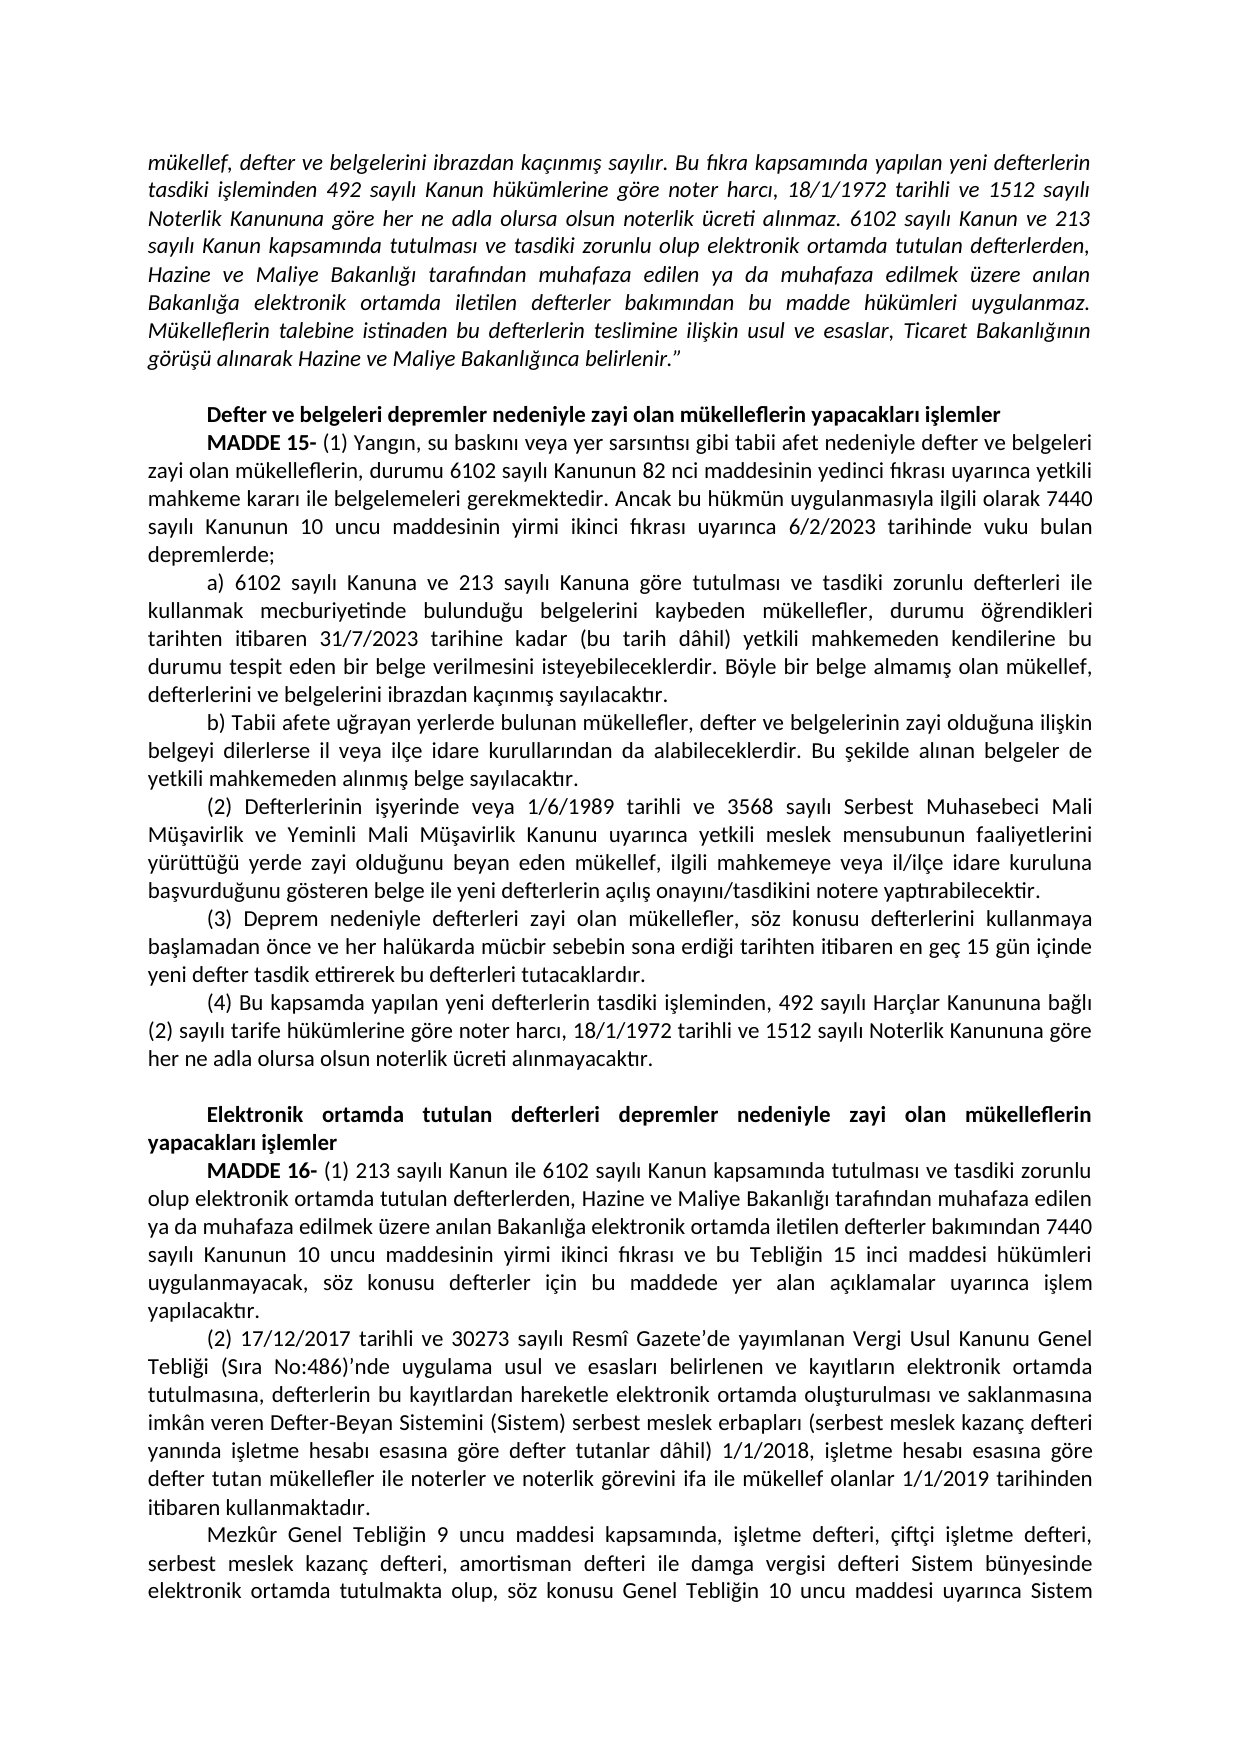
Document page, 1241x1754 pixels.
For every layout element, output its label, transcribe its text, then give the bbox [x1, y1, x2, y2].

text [148, 1521, 1093, 1605]
text Elektronik ortamda tutulan defterleri depremler nedeniyle zayi olan mükelleflerin yapacakları işlemler [148, 1100, 1093, 1156]
text (3) Deprem nedeniyle defterleri zayi olan mükellefler, söz konusu defterlerini kullanmaya başlamadan önce ve her halükarda mücbir sebebin sona erdiği tarihten itibaren en geç 15 gün içinde yeni defter tasdik ettirerek bu defterleri tutacaklardır. [148, 904, 1093, 988]
text Defter ve belgeleri depremler nedeniyle zayi olan mükelleflerin yapacakları işlemler [148, 400, 1093, 428]
text (2) 17/12/2017 tarihli ve 30273 sayılı Resmî Gazete’de yayımlanan Vergi Usul Kanunu Genel Tebliği (Sıra No:486)’nde uygulama usul ve esasları belirlenen ve kayıtların elektronik ortamda tutulmasına, defterlerin bu kayıtlardan hareketle elektronik ortamda oluşturulması ve saklanmasına imkân veren Defter-Beyan Sistemini (Sistem) serbest meslek erbapları (serbest meslek kazanç defteri yanında işletme hesabı esasına göre defter tutanlar dâhil) 1/1/2018, işletme hesabı esasına göre defter tutan mükellefler ile noterler ve noterlik görevini ifa ile mükellef olanlar 1/1/2019 tarihinden itibaren kullanmaktadır. [148, 1324, 1093, 1521]
text MADDE 16- (1) 213 sayılı Kanun ile 6102 sayılı Kanun kapsamında tutulması ve tasdiki zorunlu olup elektronik ortamda tutulan defterlerden, Hazine ve Maliye Bakanlığı tarafından muhafaza edilen ya da muhafaza edilmek üzere anılan Bakanlığa elektronik ortamda iletilen defterler bakımından 7440 sayılı Kanunun 10 uncu maddesinin yirmi ikinci fıkrası ve bu Tebliğin 15 inci maddesi hükümleri uygulanmayacak, söz konusu defterler için bu maddede yer alan açıklamalar uyarınca işlem yapılacaktır. [148, 1156, 1093, 1324]
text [148, 148, 1093, 372]
text (2) Defterlerinin işyerinde veya 1/6/1989 tarihli ve 3568 sayılı Serbest Muhasebeci Mali Müşavirlik ve Yeminli Mali Müşavirlik Kanunu uyarınca yetkili meslek mensubunun faaliyetlerini yürüttüğü yerde zayi olduğunu beyan eden mükellef, ilgili mahkemeye veya il/ilçe idare kuruluna başvurduğunu gösteren belge ile yeni defterlerin açılış onayını/tasdikini notere yaptırabilecektir. [148, 792, 1093, 904]
text a) 6102 sayılı Kanuna ve 213 sayılı Kanuna göre tutulması ve tasdiki zorunlu defterleri ile kullanmak mecburiyetinde bulunduğu belgelerini kaybeden mükellefler, durumu öğrendikleri tarihten itibaren 31/7/2023 tarihine kadar (bu tarih dâhil) yetkili mahkemeden kendilerine bu durumu tespit eden bir belge verilmesini isteyebileceklerdir. Böyle bir belge almamış olan mükellef, defterlerini ve belgelerini ibrazdan kaçınmış sayılacaktır. [148, 568, 1093, 708]
text b) Tabii afete uğrayan yerlerde bulunan mükellefler, defter ve belgelerinin zayi olduğuna ilişkin belgeyi dilerlerse il veya ilçe idare kurullarından da alabileceklerdir. Bu şekilde alınan belgeler de yetkili mahkemeden alınmış belge sayılacaktır. [148, 708, 1093, 792]
text (4) Bu kapsamda yapılan yeni defterlerin tasdiki işleminden, 492 sayılı Harçlar Kanununa bağlı (2) sayılı tarife hükümlerine göre noter harcı, 18/1/1972 tarihli ve 1512 sayılı Noterlik Kanununa göre her ne adla olursa olsun noterlik ücreti alınmayacaktır. [148, 988, 1093, 1072]
text MADDE 15- (1) Yangın, su baskını veya yer sarsıntısı gibi tabii afet nedeniyle defter ve belgeleri zayi olan mükelleflerin, durumu 6102 sayılı Kanunun 82 nci maddesinin yedinci fıkrası uyarınca yetkili mahkeme kararı ile belgelemeleri gerekmektedir. Ancak bu hükmün uygulanmasıyla ilgili olarak 7440 sayılı Kanunun 10 uncu maddesinin yirmi ikinci fıkrası uyarınca 6/2/2023 tarihinde vuku bulan depremlerde; [148, 428, 1093, 568]
